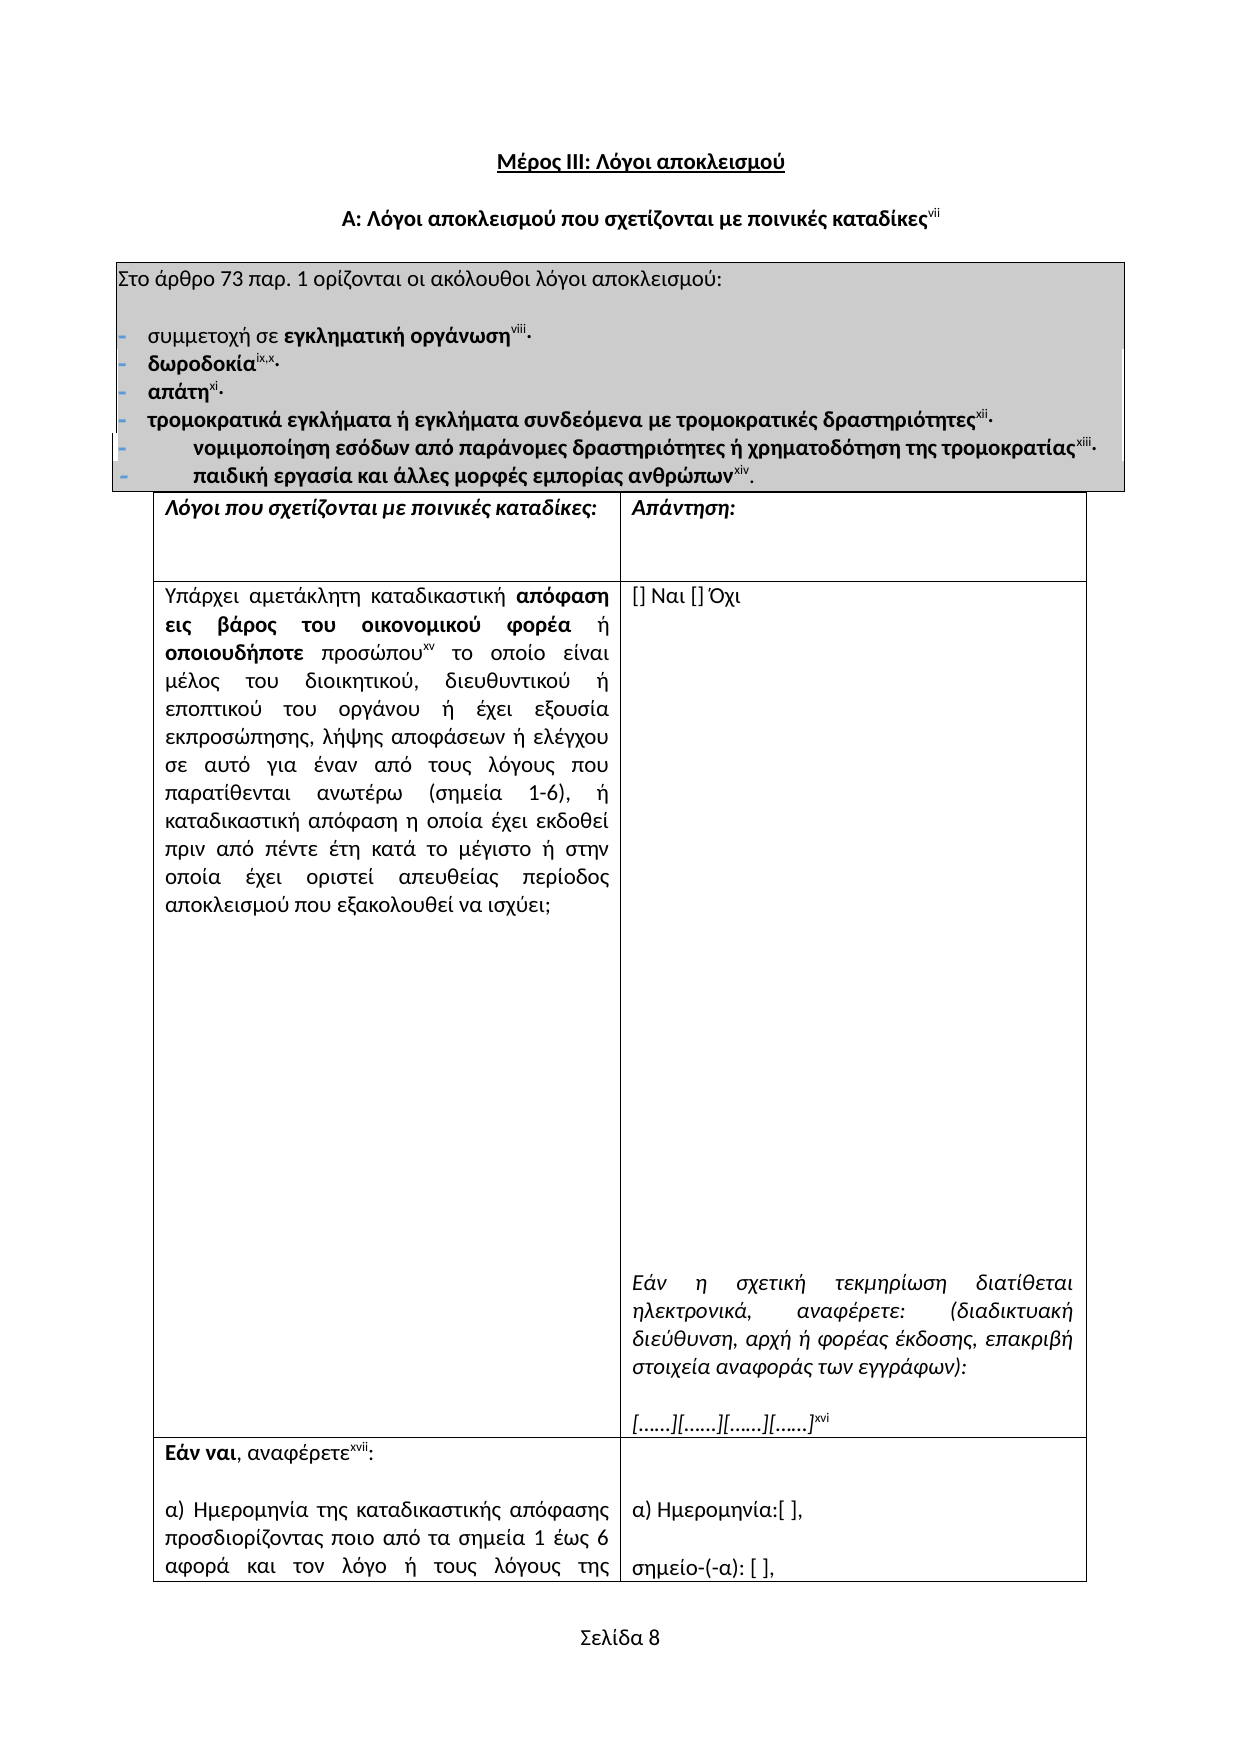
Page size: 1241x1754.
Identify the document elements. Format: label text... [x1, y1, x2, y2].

list νομιμοποίηση εσόδων από παράνομες δραστηριότητες ή χρηματοδότηση της τρομοκρατίας· [118, 433, 1122, 459]
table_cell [154, 1438, 620, 1581]
list τρομοκρατικά εγκλήματα ή εγκλήματα συνδεόμενα με τρομοκρατικές δραστηριότητες· [118, 405, 1122, 433]
text Στο άρθρο 73 παρ. 1 ορίζονται οι ακόλουθοι λόγοι αποκλεισμού: [117, 263, 1124, 292]
text Μέρος III: Λόγοι αποκλεισμού [118, 147, 1122, 175]
list συμμετοχή σε εγκληματική οργάνωση· [117, 319, 1124, 349]
text Α: Λόγοι αποκλεισμού που σχετίζονται με ποινικές καταδίκες [118, 204, 1122, 232]
table_cell [] Ναι [] Όχι Εάν η σχετική τεκμηρίωση διατίθεται ηλεκτρονικά, αναφέρετε: (διαδικτυακή διεύθυνση, αρχή ή φορέας έκδοσης, επακριβή στοιχεία αναφοράς των εγγράφων): [……][……][……][……] [621, 582, 1086, 1437]
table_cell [621, 1438, 1086, 1581]
table_header Απάντηση: [621, 493, 1086, 581]
table_cell Υπάρχει αμετάκλητη καταδικαστική απόφαση εις βάρος του οικονομικού φορέα ή οποιουδήποτε προσώπου το οποίο είναι μέλος του διοικητικού, διευθυντικού ή εποπτικού του οργάνου ή έχει εξουσία εκπροσώπησης, λήψης αποφάσεων ή ελέγχου σε αυτό για έναν από τους λόγους που παρατίθενται ανωτέρω (σημεία 1-6), ή καταδικαστική απόφαση η οποία έχει εκδοθεί πριν από πέντε έτη κατά το μέγιστο ή στην οποία έχει οριστεί απευθείας περίοδος αποκλεισμού που εξακολουθεί να ισχύει; [154, 582, 620, 1437]
table_header Λόγοι που σχετίζονται με ποινικές καταδίκες: [154, 493, 620, 581]
list παιδική εργασία και άλλες μορφές εμπορίας ανθρώπων. [113, 459, 1124, 491]
list δωροδοκία,· [118, 349, 1122, 377]
list απάτη· [118, 377, 1122, 405]
